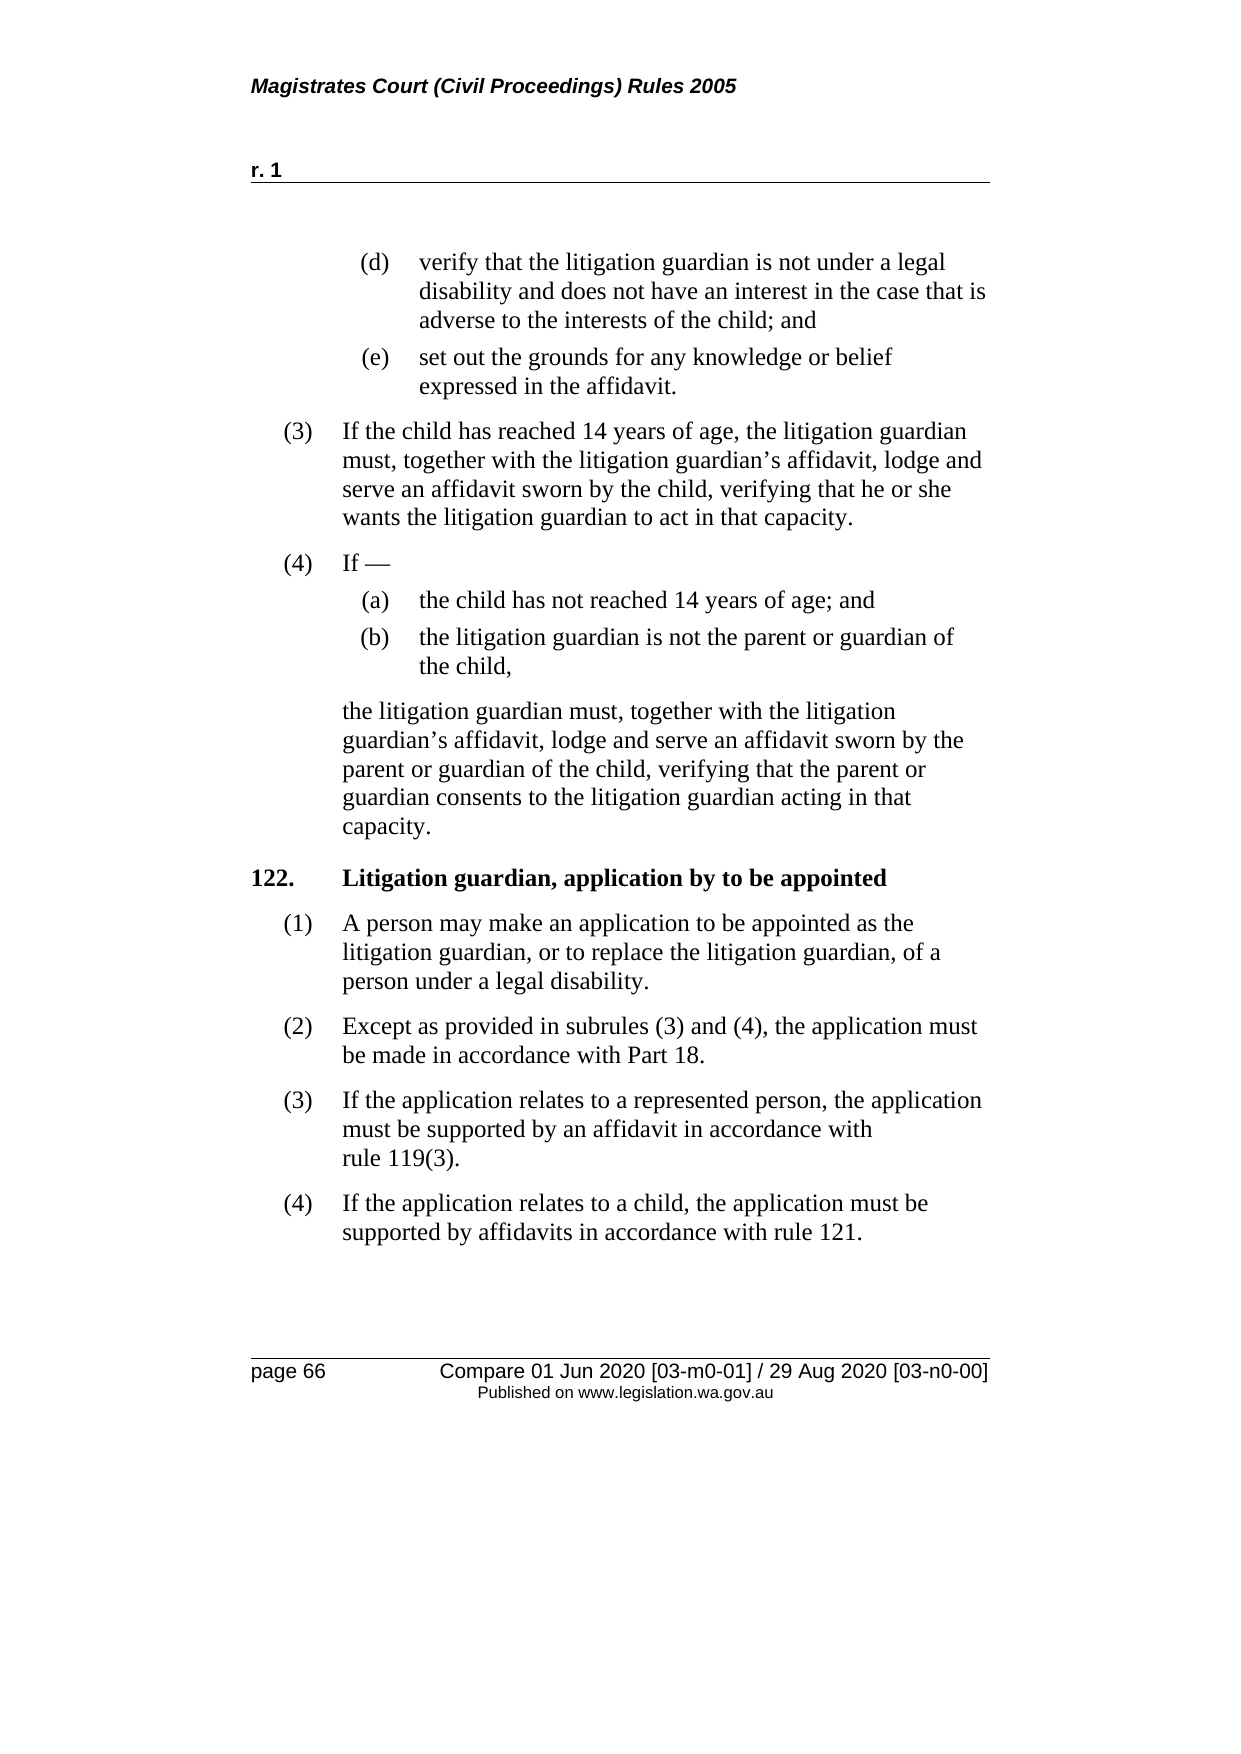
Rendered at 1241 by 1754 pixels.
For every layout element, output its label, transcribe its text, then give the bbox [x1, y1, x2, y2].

text (4) If — [251, 548, 990, 577]
subtitle 122. Litigation guardian, application by to be appointed [251, 863, 990, 892]
text (1) A person may make an application to be appointed as the litigation guardian, or to replace the litigation guardian, of a person under a legal disability. [251, 908, 990, 994]
text (d) verify that the litigation guardian is not under a legal disability and does not have an interest in the case that is adverse to the interests of the child; and [251, 247, 990, 334]
text (3) If the application relates to a represented person, the application must be supported by an affidavit in accordance with rule 119(3). [251, 1085, 990, 1172]
text (b) the litigation guardian is not the parent or guardian of the child, [251, 622, 990, 679]
text (4) If the application relates to a child, the application must be supported by affidavits in accordance with rule 121. [251, 1188, 990, 1246]
text (a) the child has not reached 14 years of age; and [251, 585, 990, 614]
text (3) If the child has reached 14 years of age, the litigation guardian must, together with the litigation guardian’s affidavit, lodge and serve an affidavit sworn by the child, verifying that he or she wants the litigation guardian to act in that capacity. [251, 416, 990, 531]
text the litigation guardian must, together with the litigation guardian’s affidavit, lodge and serve an affidavit sworn by the parent or guardian of the child, verifying that the parent or guardian consents to the litigation guardian acting in that capacity. [251, 696, 990, 840]
text (2) Except as provided in subrules (3) and (4), the application must be made in accordance with Part 18. [251, 1011, 990, 1069]
text (e) set out the grounds for any knowledge or belief expressed in the affidavit. [251, 342, 990, 399]
